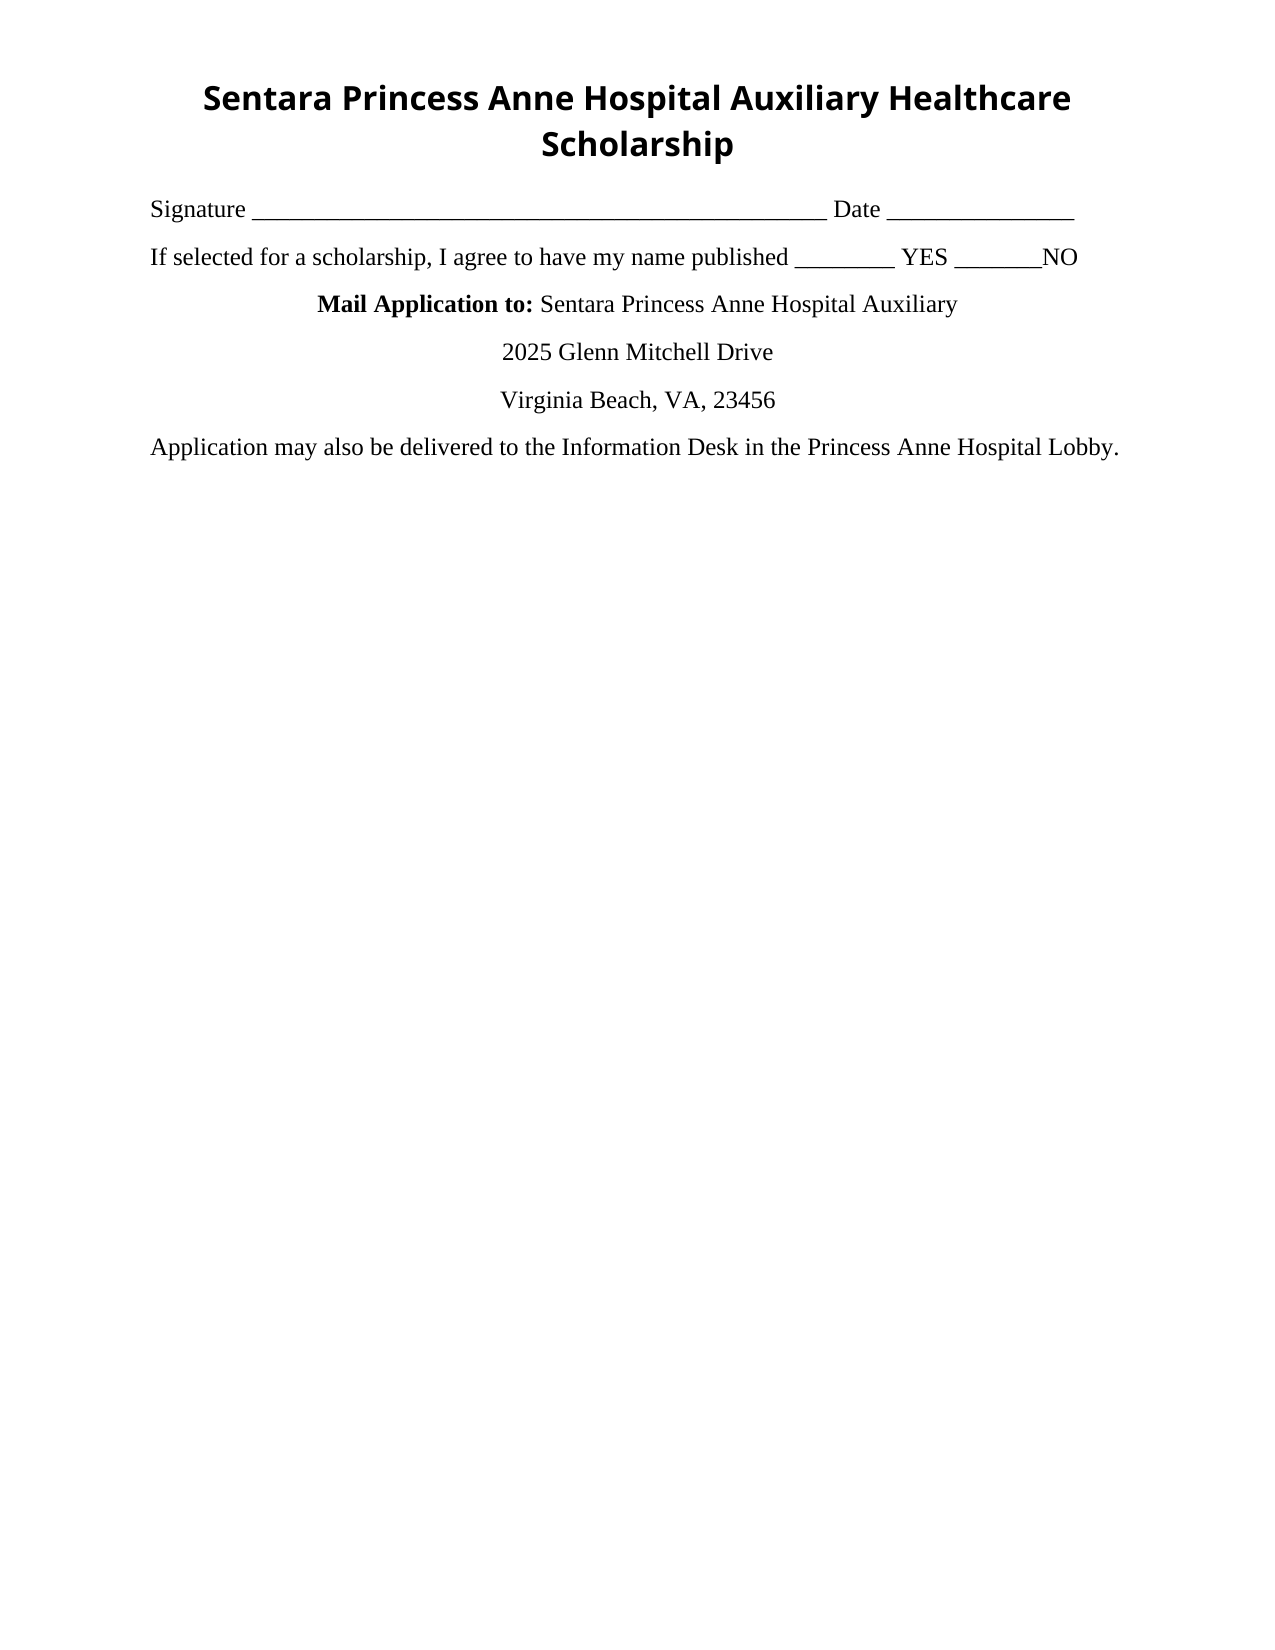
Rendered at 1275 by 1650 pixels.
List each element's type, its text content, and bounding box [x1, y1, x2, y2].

text 2025 Glenn Mitchell Drive [150, 337, 1125, 366]
text Application may also be delivered to the Information Desk in the Princess Anne Hospital Lobby. [150, 432, 1125, 461]
text If selected for a scholarship, I agree to have my name published ________ YES _______NO [150, 242, 1125, 270]
text Mail Application to: Sentara Princess Anne Hospital Auxiliary [150, 289, 1125, 318]
text Signature ______________________________________________ Date _______________ [150, 194, 1125, 223]
text Virginia Beach, VA, 23456 [150, 385, 1125, 413]
